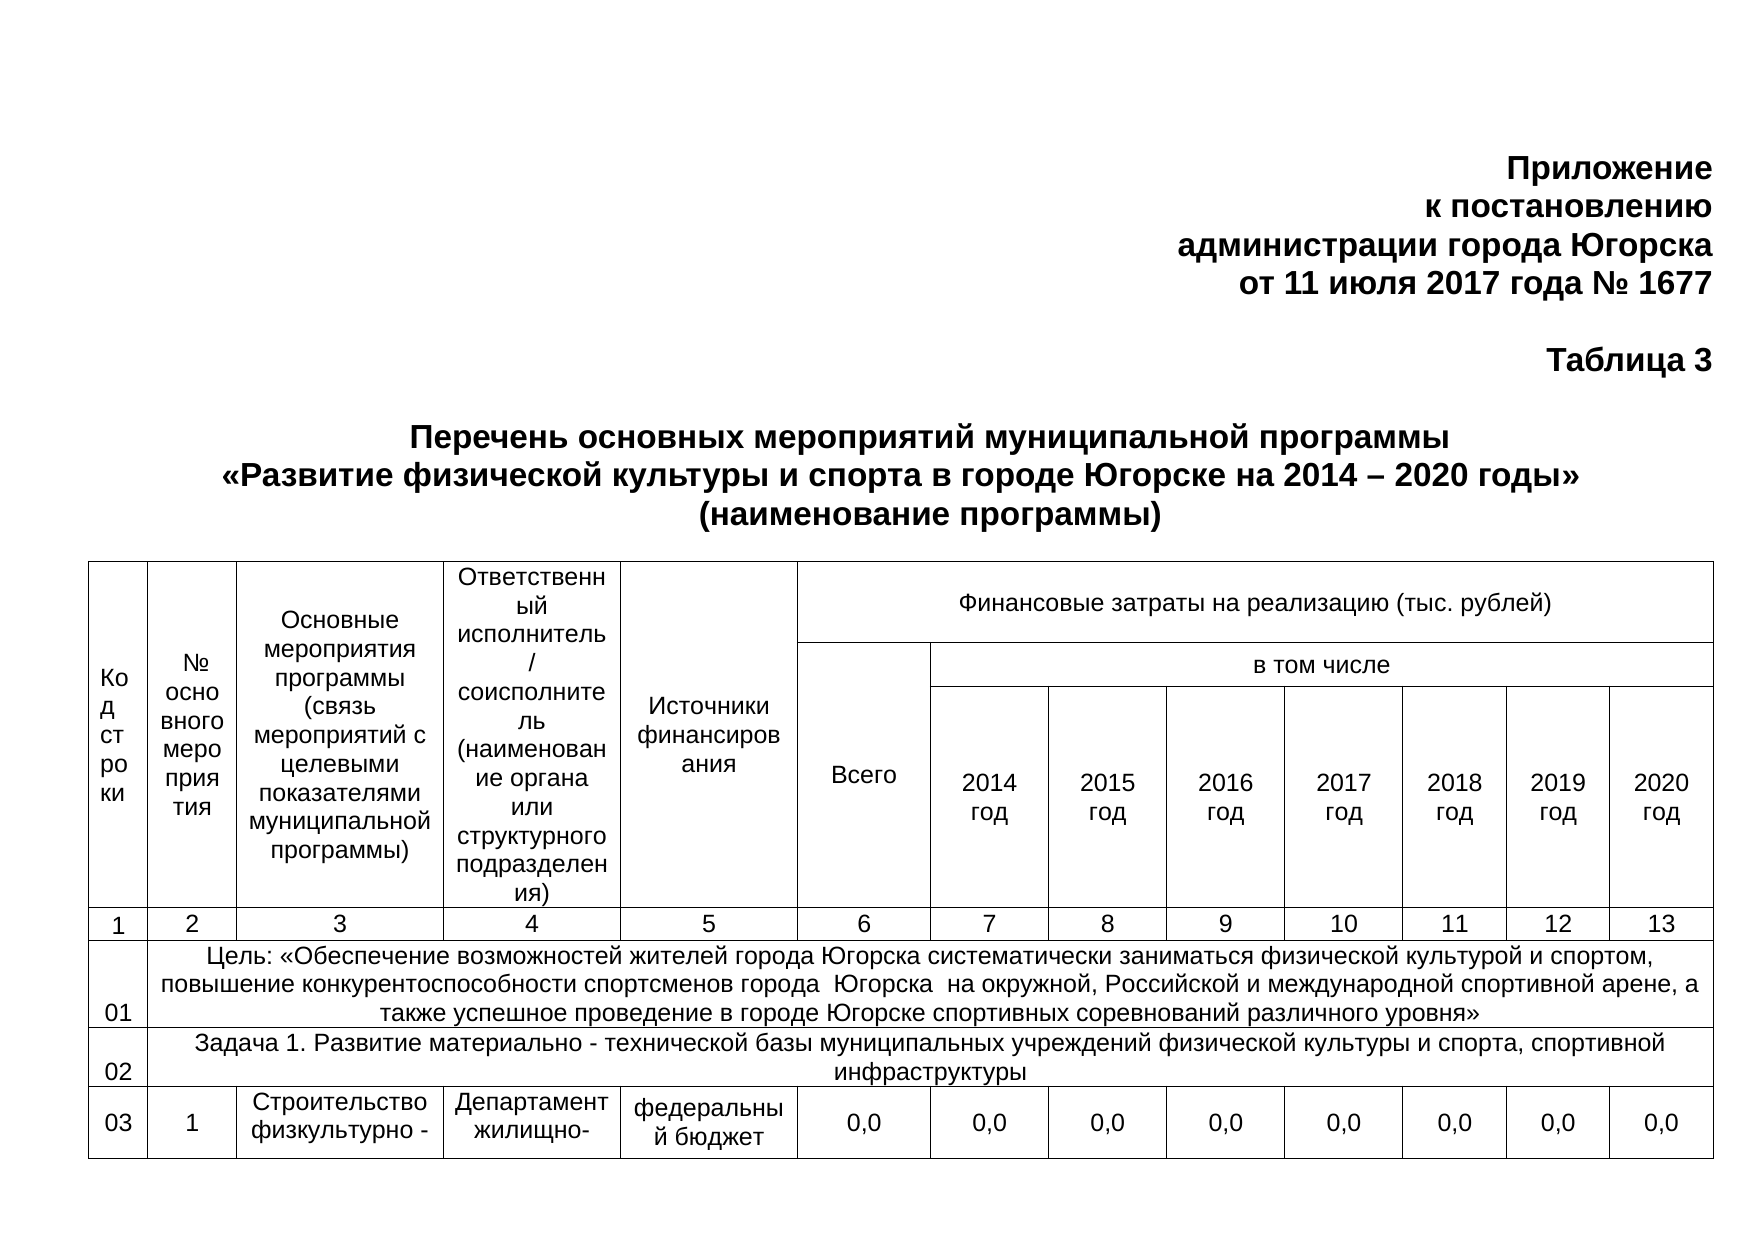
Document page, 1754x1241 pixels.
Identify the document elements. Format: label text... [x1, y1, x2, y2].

table_cell Департамент жилищно-коммунального и строительного комплекса [444, 1087, 620, 1157]
table_header Источники финансирования [621, 562, 797, 907]
subtitle Приложение [89, 148, 1713, 186]
table_cell 12 [1507, 908, 1609, 940]
subtitle администрации города Югорска [89, 224, 1713, 263]
table_cell 2014 год [931, 687, 1048, 907]
table_cell 11 [1403, 908, 1506, 940]
table_cell 0,0 [1285, 1087, 1402, 1157]
table_cell 0,0 [1167, 1087, 1284, 1157]
table_cell 02 [89, 1028, 147, 1086]
table_cell 01 [89, 941, 147, 1027]
table_cell 03 [89, 1087, 147, 1157]
table_cell 0,0 [1403, 1087, 1506, 1157]
table_cell 7 [931, 908, 1048, 940]
table_cell Цель: «Обеспечение возможностей жителей города Югорска систематически заниматься физической культурой и спортом, повышение конкурентоспособности спортсменов города Югорска на окружной, Российской и международной спортивной арене, а также успешное проведение в городе Югорске спортивных соревнований различного уровня» [148, 941, 1713, 1027]
table_header Финансовые затраты на реализацию (тыс. рублей) [798, 562, 1713, 642]
table_cell в том числе [931, 643, 1713, 686]
table_cell 1 [148, 1087, 236, 1157]
table_header Ответственный исполнитель/ соисполнитель (наименование органа или структурного подразделения) [444, 562, 620, 907]
table_cell 2019 год [1507, 687, 1609, 907]
table_cell 4 [444, 908, 620, 940]
table_cell 13 [1610, 908, 1713, 940]
table_cell 0,0 [1610, 1087, 1713, 1157]
table_header Код строки [89, 562, 147, 907]
table_cell 5 [621, 908, 797, 940]
table_cell 0,0 [1049, 1087, 1166, 1157]
table_cell 0,0 [798, 1087, 930, 1157]
table_cell Строительство физкультурно - спортивного комплекса с универсальным игровым залом (1,2,3,5,10) [237, 1087, 443, 1157]
subtitle к постановлению [89, 186, 1713, 224]
table_cell 8 [1049, 908, 1166, 940]
table_cell федеральный бюджет [621, 1087, 797, 1157]
table_cell 2016 год [1167, 687, 1284, 907]
table_header № основного мероприятия [148, 562, 236, 907]
table_cell 0,0 [1507, 1087, 1609, 1157]
subtitle Перечень основных мероприятий муниципальной программы «Развитие физической культуры и спорта в городе Югорске на 2014 – 2020 годы» [89, 417, 1713, 494]
table_cell 9 [1167, 908, 1284, 940]
table_cell Всего [798, 643, 930, 907]
table_cell 2 [148, 908, 236, 940]
table_cell 3 [237, 908, 443, 940]
subtitle (наименование программы) [89, 494, 1713, 532]
table_cell 0,0 [931, 1087, 1048, 1157]
table_cell 2020 год [1610, 687, 1713, 907]
table_cell 2018 год [1403, 687, 1506, 907]
table_cell 6 [798, 908, 930, 940]
table_cell Задача 1. Развитие материально - технической базы муниципальных учреждений физической культуры и спорта, спортивной инфраструктуры [148, 1028, 1713, 1086]
table_cell 10 [1285, 908, 1402, 940]
table_cell 2017 год [1285, 687, 1402, 907]
subtitle от 11 июля 2017 года № 1677 [89, 263, 1713, 301]
table_cell 2015 год [1049, 687, 1166, 907]
table_header Основные мероприятия программы (связь мероприятий с целевыми показателями муниципальной программы) [237, 562, 443, 907]
table_cell 1 [89, 908, 147, 940]
subtitle Таблица 3 [89, 340, 1713, 378]
